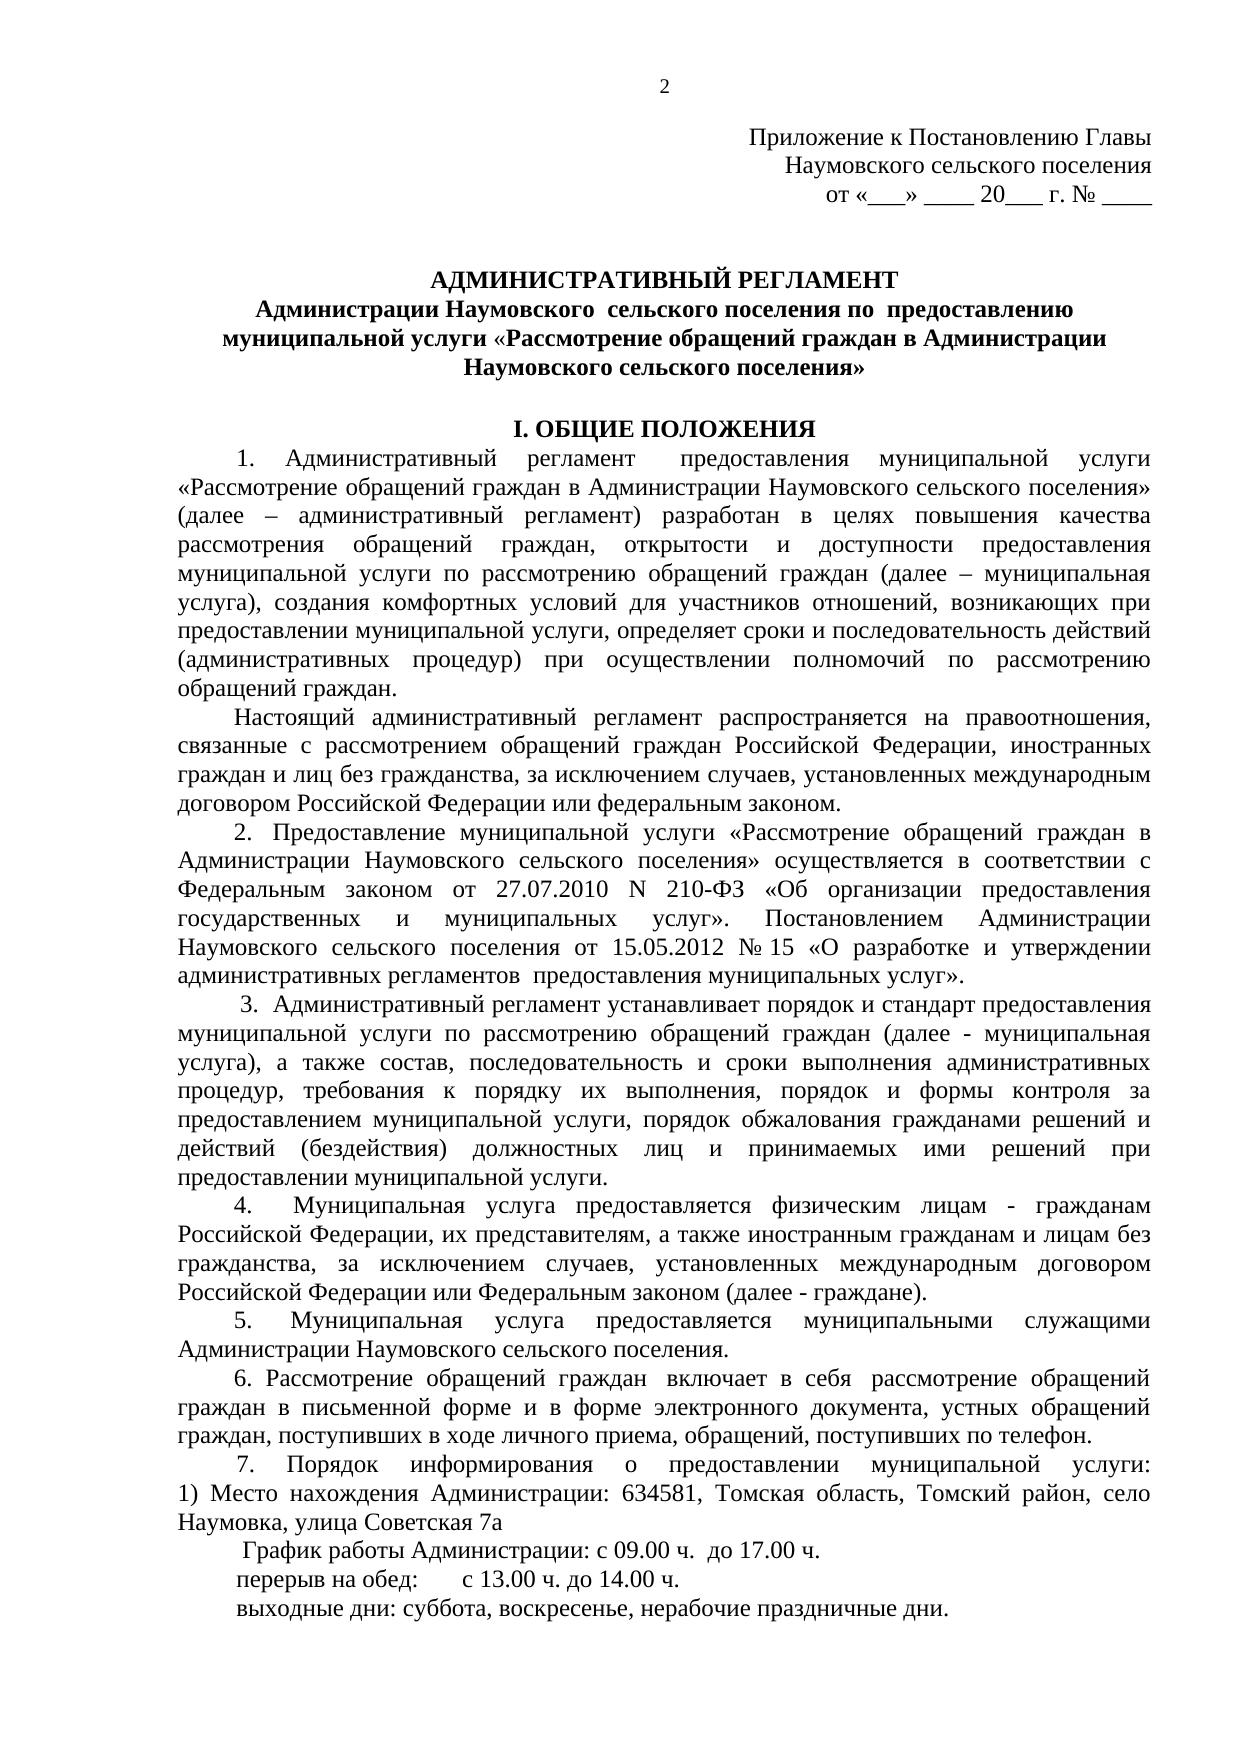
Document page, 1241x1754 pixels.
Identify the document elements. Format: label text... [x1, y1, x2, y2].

text I. ОБЩИЕ ПОЛОЖЕНИЯ [177, 414, 1152, 443]
text выходные дни: суббота, воскресенье, нерабочие праздничные дни. [177, 1593, 1152, 1622]
text АДМИНИСТРАТИВНЫЙ РЕГЛАМЕНТ Администрации Наумовского сельского поселения по предоставлению муниципальной услуги «Рассмотрение обращений граждан в Администрации Наумовского сельского поселения» [177, 266, 1152, 381]
text 2. Предоставление муниципальной услуги «Рассмотрение обращений граждан в Администрации Наумовского сельского поселения» осуществляется в соответствии с Федеральным законом от 27.07.2010 N 210-ФЗ «Об организации предоставления государственных и муниципальных услуг». Постановлением Администрации Наумовского сельского поселения от 15.05.2012 № 15 «О разработке и утверждении административных регламентов предоставления муниципальных услуг». [177, 817, 1152, 989]
text Настоящий административный регламент распространяется на правоотношения, связанные с рассмотрением обращений граждан Российской Федерации, иностранных граждан и лиц без гражданства, за исключением случаев, установленных международным договором Российской Федерации или федеральным законом. [177, 702, 1152, 817]
text 7. Порядок информирования о предоставлении муниципальной услуги: 1) Место нахождения Администрации: 634581, Томская область, Томский район, село Наумовка, улица Советская 7а [177, 1449, 1152, 1535]
text График работы Администрации: с 09.00 ч. до 17.00 ч. [177, 1535, 1152, 1564]
text Наумовского сельского поселения [177, 151, 1152, 179]
text 5. Муниципальная услуга предоставляется муниципальными служащими Администрации Наумовского сельского поселения. [177, 1305, 1152, 1363]
text 1. Административный регламент предоставления муниципальной услуги «Рассмотрение обращений граждан в Администрации Наумовского сельского поселения» (далее – административный регламент) разработан в целях повышения качества рассмотрения обращений граждан, открытости и доступности предоставления муниципальной услуги по рассмотрению обращений граждан (далее – муниципальная услуга), создания комфортных условий для участников отношений, возникающих при предоставлении муниципальной услуги, определяет сроки и последовательность действий (административных процедур) при осуществлении полномочий по рассмотрению обращений граждан. [177, 443, 1152, 702]
text 4. Муниципальная услуга предоставляется физическим лицам - гражданам Российской Федерации, их представителям, а также иностранным гражданам и лицам без гражданства, за исключением случаев, установленных международным договором Российской Федерации или Федеральным законом (далее - граждане). [177, 1190, 1152, 1305]
text Приложение к Постановлению Главы [177, 122, 1152, 151]
text 3. Административный регламент устанавливает порядок и стандарт предоставления муниципальной услуги по рассмотрению обращений граждан (далее - муниципальная услуга), а также состав, последовательность и сроки выполнения административных процедур, требования к порядку их выполнения, порядок и формы контроля за предоставлением муниципальной услуги, порядок обжалования гражданами решений и действий (бездействия) должностных лиц и принимаемых ими решений при предоставлении муниципальной услуги. [177, 989, 1152, 1190]
text от «___» ____ 20___ г. № ____ [177, 179, 1152, 208]
text 6. Рассмотрение обращений граждан включает в себя рассмотрение обращений граждан в письменной форме и в форме электронного документа, устных обращений граждан, поступивших в ходе личного приема, обращений, поступивших по телефон. [177, 1363, 1152, 1449]
text перерыв на обед: с 13.00 ч. до 14.00 ч. [177, 1564, 1157, 1593]
